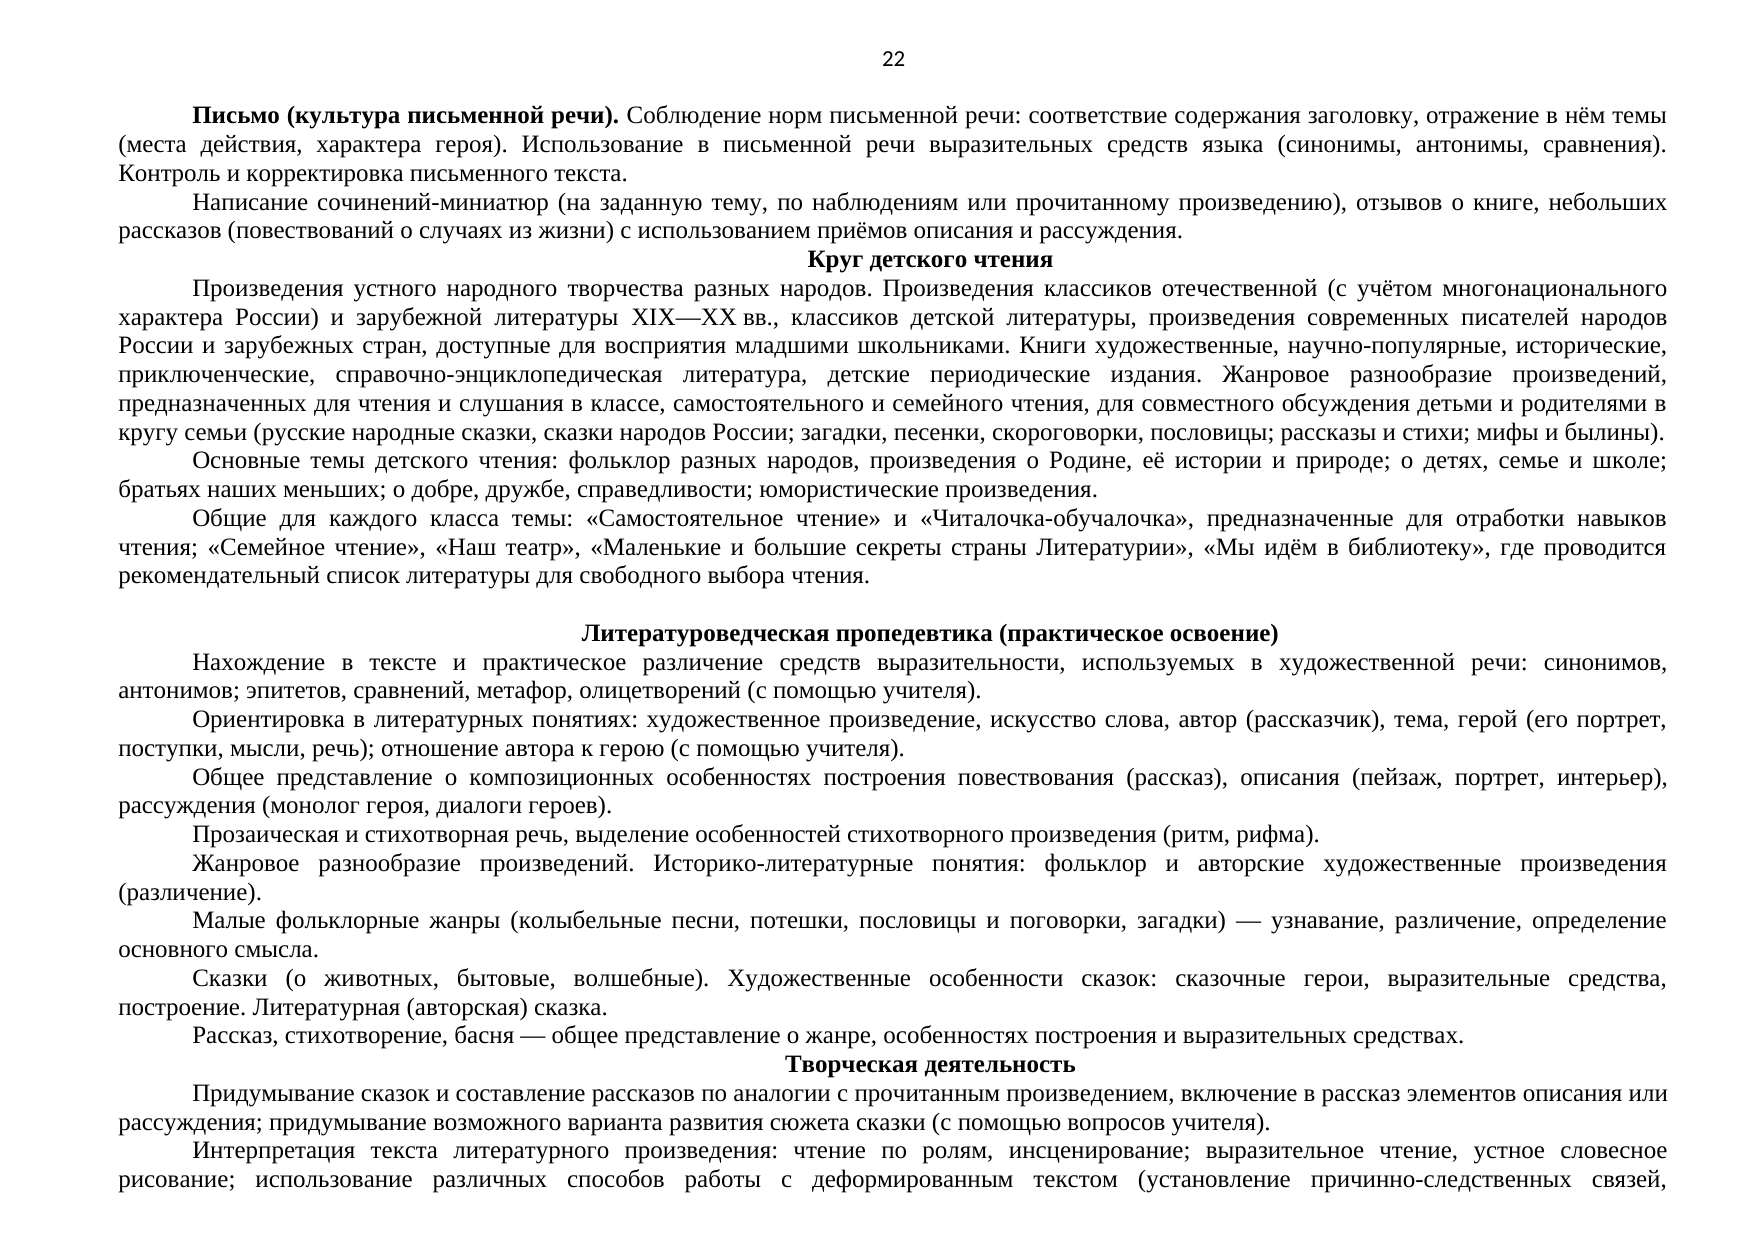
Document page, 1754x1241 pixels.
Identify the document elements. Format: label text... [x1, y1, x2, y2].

text Произведения устного народного творчества разных народов. Произведения классиков отечественной (с учётом многонационального характера России) и зарубежной литературы XIX—XX вв., классиков детской литературы, произведения современных писателей народов России и зарубежных стран, доступные для восприятия младшими школьниками. Книги художественные, научно-популярные, исторические, приключенческие, справочно-энциклопедическая литература, детские периодические издания. Жанровое разнообразие произведений, предназначенных для чтения и слушания в классе, самостоятельного и семейного чтения, для совместного обсуждения детьми и родителями в кругу семьи (русские народные сказки, сказки народов России; загадки, песенки, скороговорки, пословицы; рассказы и стихи; мифы и былины). [118, 273, 1668, 445]
text Нахождение в тексте и практическое различение средств выразительности, используемых в художественной речи: синонимов, антонимов; эпитетов, сравнений, метафор, олицетворений (с помощью учителя). [118, 647, 1668, 704]
text Общее представление о композиционных особенностях построения повествования (рассказ), описания (пейзаж, портрет, интерьер), рассуждения (монолог героя, диалоги героев). [118, 762, 1668, 819]
text Сказки (о животных, бытовые, волшебные). Художественные особенности сказок: сказочные герои, выразительные средства, построение. Литературная (авторская) сказка. [118, 963, 1668, 1020]
text Письмо (культура письменной речи). Соблюдение норм письменной речи: соответствие содержания заголовку, отражение в нём темы (места действия, характера героя). Использование в письменной речи выразительных средств языка (синонимы, антонимы, сравнения). Контроль и корректировка письменного текста. [118, 100, 1668, 187]
text Общие для каждого класса темы: «Самостоятельное чтение» и «Читалочка-обучалочка», предназначенные для отработки навыков чтения; «Семейное чтение», «Наш театр», «Маленькие и большие секреты страны Литературии», «Мы идём в библиотеку», где проводится рекомендательный список литературы для свободного выбора чтения. [118, 503, 1668, 589]
text Малые фольклорные жанры (колыбельные песни, потешки, пословицы и поговорки, загадки) — узнавание, различение, определение основного смысла. [118, 905, 1668, 963]
text Жанровое разнообразие произведений. Историко-литературные понятия: фольклор и авторские художественные произведения (различение). [118, 848, 1668, 905]
text Круг детского чтения [118, 244, 1668, 273]
text Придумывание сказок и составление рассказов по аналогии с прочитанным произведением, включение в рассказ элементов описания или рассуждения; придумывание возможного варианта развития сюжета сказки (с помощью вопросов учителя). [118, 1078, 1668, 1135]
text Творческая деятельность [118, 1049, 1668, 1078]
text Ориентировка в литературных понятиях: художественное произведение, искусство слова, автор (рассказчик), тема, герой (его портрет, поступки, мысли, речь); отношение автора к герою (с помощью учителя). [118, 704, 1668, 762]
text Основные темы детского чтения: фольклор разных народов, произведения о Родине, её истории и природе; о детях, семье и школе; братьях наших меньших; о добре, дружбе, справедливости; юмористические произведения. [118, 445, 1668, 503]
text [118, 1135, 1668, 1193]
text Прозаическая и стихотворная речь, выделение особенностей стихотворного произведения (ритм, рифма). [118, 819, 1668, 848]
text Литературоведческая пропедевтика (практическое освоение) [118, 618, 1668, 647]
text Рассказ, стихотворение, басня — общее представление о жанре, особенностях построения и выразительных средствах. [118, 1020, 1668, 1049]
text Написание сочинений-миниатюр (на заданную тему, по наблюдениям или прочитанному произведению), отзывов о книге, небольших рассказов (повествований о случаях из жизни) с использованием приёмов описания и рассуждения. [118, 187, 1668, 244]
